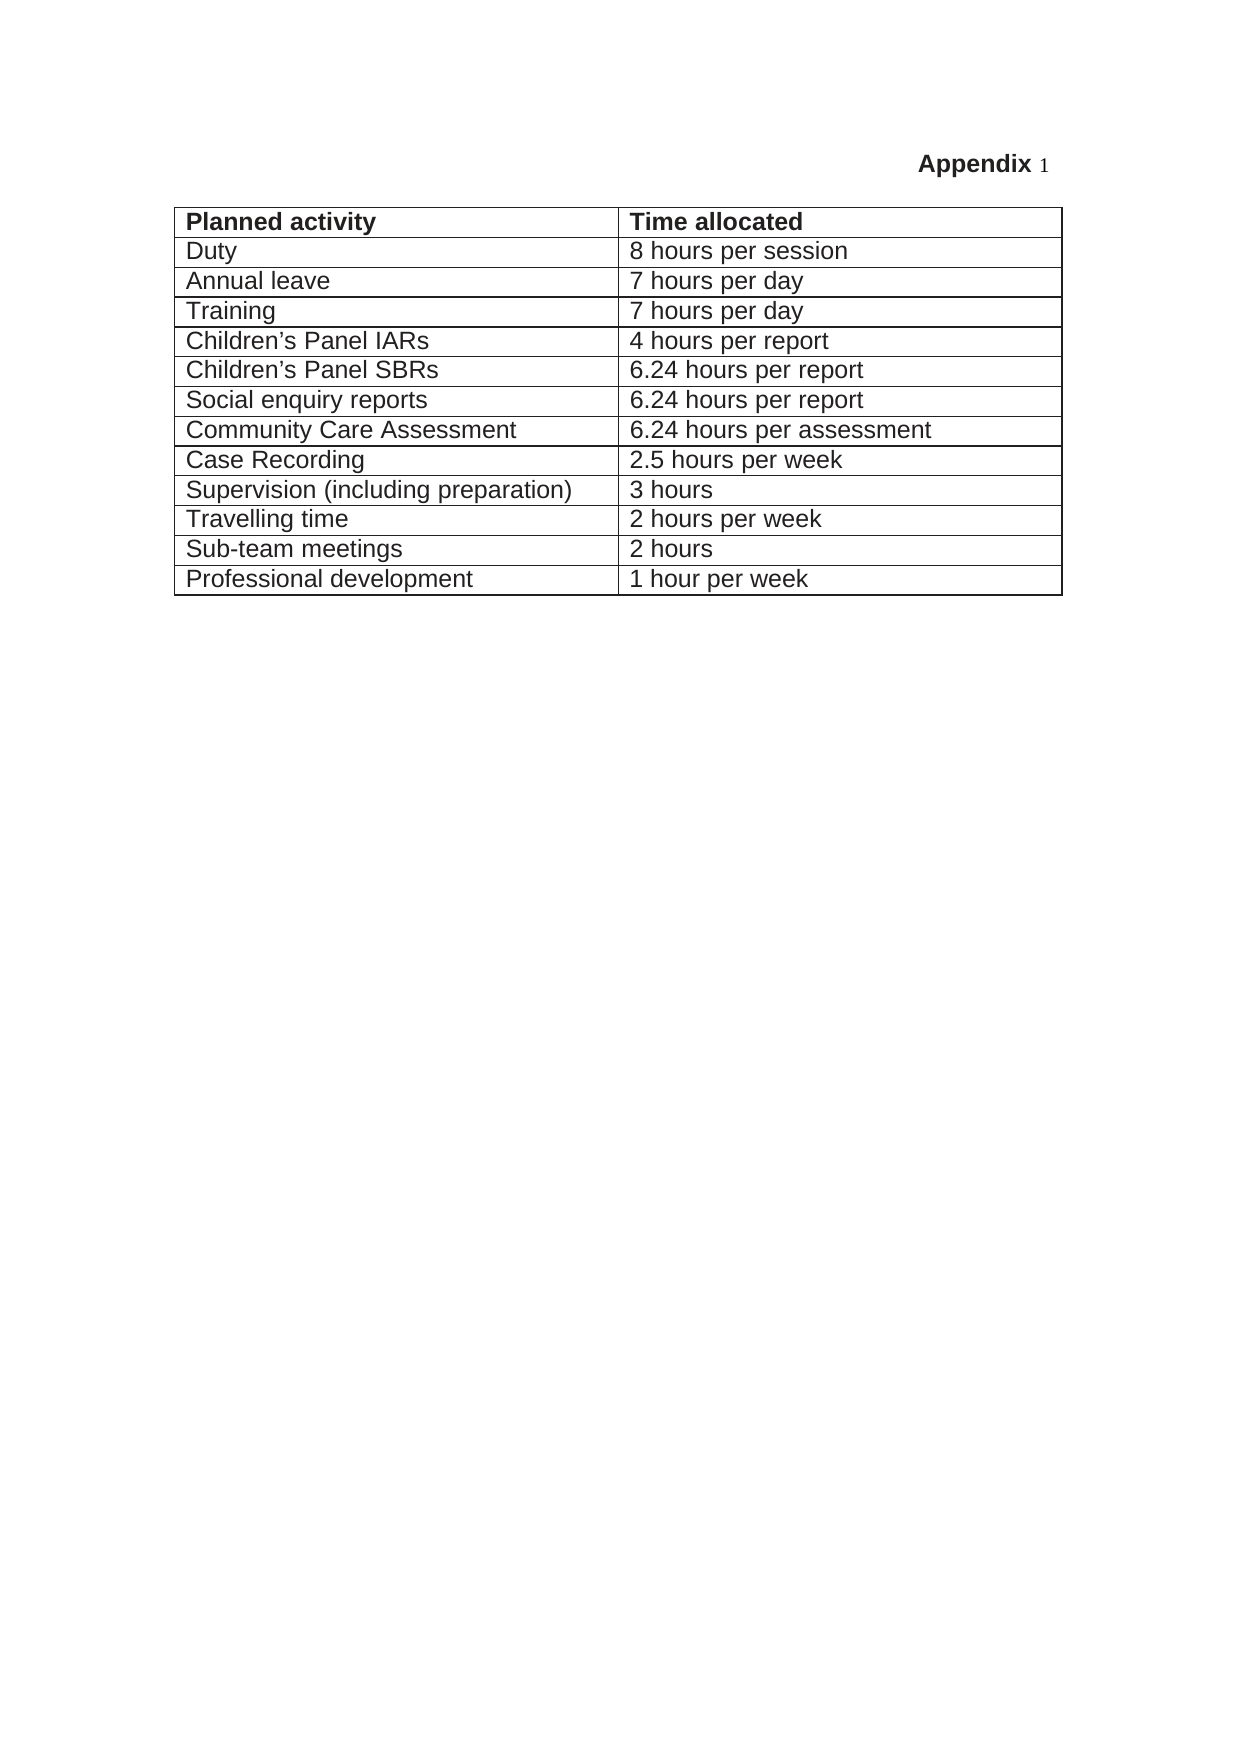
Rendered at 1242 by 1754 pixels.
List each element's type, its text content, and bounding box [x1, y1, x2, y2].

table_cell Community Care Assessment [175, 417, 618, 445]
table_cell Supervision (including preparation) [175, 476, 618, 505]
table_cell Social enquiry reports [175, 387, 618, 416]
table_cell Training [175, 298, 618, 326]
table_cell 7 hours per day [619, 268, 1061, 296]
table_header Time allocated [619, 208, 1061, 237]
table_cell Professional development [175, 566, 618, 594]
table_cell 7 hours per day [619, 298, 1061, 326]
table_cell Annual leave [175, 268, 618, 296]
table_cell 2.5 hours per week [619, 447, 1061, 475]
table_cell 6.24 hours per report [619, 387, 1061, 416]
table_cell Sub-team meetings [175, 536, 618, 564]
table_cell 6.24 hours per report [619, 357, 1061, 386]
table_cell 2 hours per week [619, 506, 1061, 535]
table_cell Children’s Panel SBRs [175, 357, 618, 386]
table_cell 4 hours per report [619, 328, 1061, 356]
table_cell 3 hours [619, 476, 1061, 505]
table_cell 1 hour per week [619, 566, 1061, 594]
table_cell 6.24 hours per assessment [619, 417, 1061, 445]
table_cell Duty [175, 238, 618, 267]
table_cell Travelling time [175, 506, 618, 535]
table_header Planned activity [175, 208, 618, 237]
table_cell Case Recording [175, 447, 618, 475]
table_cell 8 hours per session [619, 238, 1061, 267]
table_cell 2 hours [619, 536, 1061, 564]
table_cell Children’s Panel IARs [175, 328, 618, 356]
